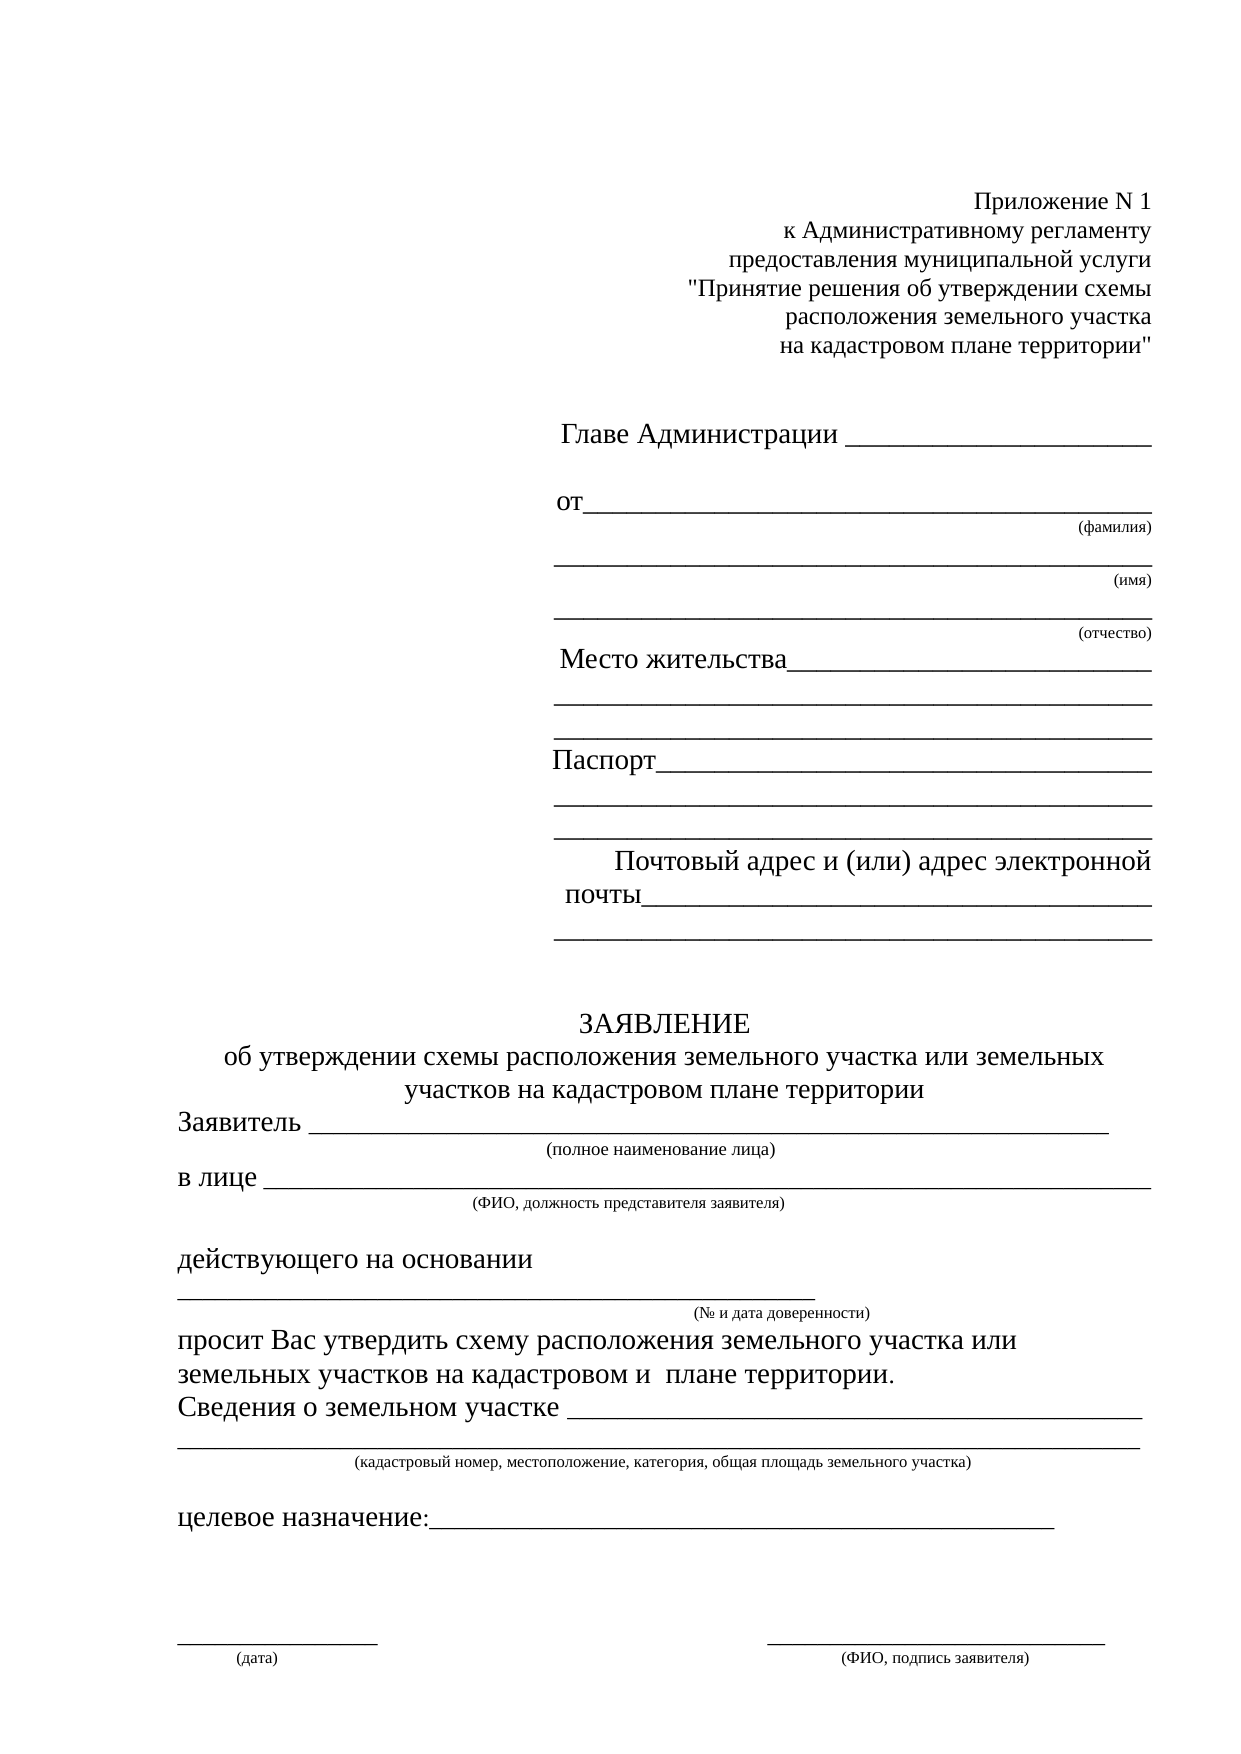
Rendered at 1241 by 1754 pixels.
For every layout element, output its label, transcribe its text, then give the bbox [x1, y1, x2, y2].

text от_______________________________________ [177, 483, 1152, 517]
text ЗАЯВЛЕНИЕ [177, 1006, 1152, 1039]
text (ФИО, должность представителя заявителя) [398, 1193, 1152, 1212]
text "Принятие решения об утверждении схемы [177, 273, 1152, 301]
text _________________________________________ [177, 589, 1152, 622]
text _________________________________________ [177, 809, 1152, 843]
text предоставления муниципальной услуги [177, 244, 1152, 273]
text в лице _______________________________________________________________________ [177, 1159, 1152, 1193]
text Место жительства_________________________ [177, 642, 1152, 675]
text (фамилия) [177, 517, 1152, 536]
text расположения земельного участка [177, 301, 1152, 330]
text (дата) (ФИО, подпись заявителя) [177, 1648, 1152, 1667]
text Главе Администрации _____________________ [177, 416, 1152, 450]
text (имя) [177, 570, 1152, 589]
text ________________ ___________________________ [177, 1619, 1152, 1648]
text _________________________________________ [177, 675, 1152, 709]
text (№ и дата доверенности) [177, 1303, 1152, 1322]
text _________________________________________ [177, 536, 1152, 570]
text Почтовый адрес и (или) адрес электронной почты___________________________________ [177, 843, 1152, 910]
text целевое назначение:__________________________________________________ [177, 1499, 1152, 1533]
text _________________________________________ [177, 910, 1152, 943]
text _________________________________________ [177, 709, 1152, 742]
text Приложение N 1 [177, 186, 1152, 215]
text об утверждении схемы расположения земельного участка или земельных участков на кадастровом плане территории [177, 1039, 1152, 1104]
text (кадастровый номер, местоположение, категория, общая площадь земельного участка) [177, 1452, 1152, 1471]
text просит Вас утвердить схему расположения земельного участка или земельных участков на кадастровом и плане территории. [177, 1322, 1152, 1389]
text Сведения о земельном участке ______________________________________________ _____________________________________________________________________________ [177, 1389, 1152, 1452]
text к Административному регламенту [177, 215, 1152, 244]
text (отчество) [177, 622, 1152, 642]
text на кадастровом плане территории" [177, 330, 1152, 359]
text действующего на основании ___________________________________________________ [177, 1241, 1152, 1303]
text Заявитель ________________________________________________________________ [177, 1104, 1152, 1138]
text _________________________________________ [177, 776, 1152, 809]
text (полное наименование лица) [472, 1138, 1152, 1159]
text Паспорт__________________________________ [177, 742, 1152, 776]
